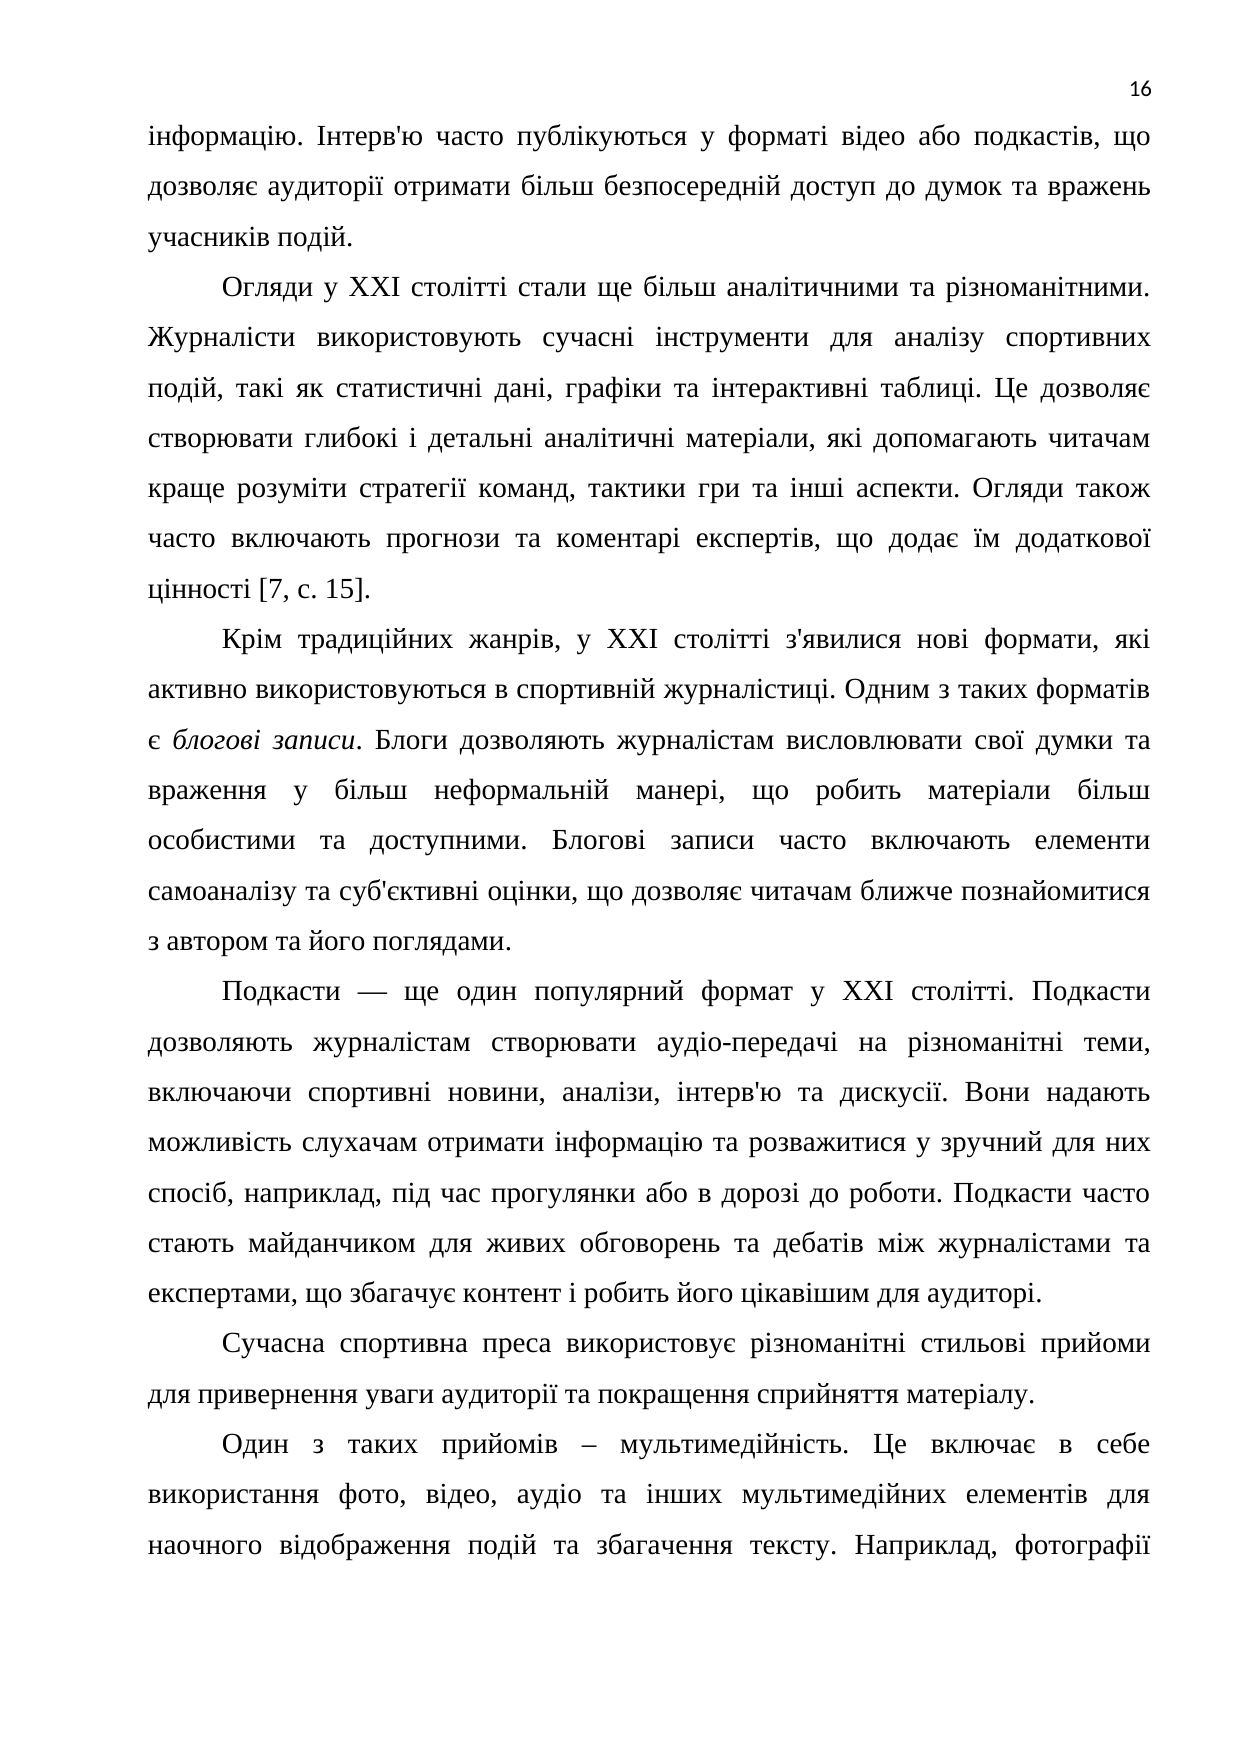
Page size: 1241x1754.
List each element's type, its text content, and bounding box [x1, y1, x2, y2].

text Огляди у ХХІ столітті стали ще більш аналітичними та різноманітними. Журналісти використовують сучасні інструменти для аналізу спортивних подій, такі як статистичні дані, графіки та інтерактивні таблиці. Це дозволяє створювати глибокі і детальні аналітичні матеріали, які допомагають читачам краще розуміти стратегії команд, тактики гри та інші аспекти. Огляди також часто включають прогнози та коментарі експертів, що додає їм додаткової цінності [7, с. 15]. [148, 269, 1152, 604]
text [148, 1426, 1152, 1560]
text Сучасна спортивна преса використовує різноманітні стильові прийоми для привернення уваги аудиторії та покращення сприйняття матеріалу. [148, 1326, 1152, 1409]
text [148, 118, 1152, 252]
text Подкасти — ще один популярний формат у ХХІ столітті. Подкасти дозволяють журналістам створювати аудіо-передачі на різноманітні теми, включаючи спортивні новини, аналізи, інтерв'ю та дискусії. Вони надають можливість слухачам отримати інформацію та розважитися у зручний для них спосіб, наприклад, під час прогулянки або в дорозі до роботи. Подкасти часто стають майданчиком для живих обговорень та дебатів між журналістами та експертами, що збагачує контент і робить його цікавішим для аудиторі. [148, 973, 1152, 1309]
text Крім традиційних жанрів, у ХХІ столітті з'явилися нові формати, які активно використовуються в спортивній журналістиці. Одним з таких форматів є блогові записи. Блоги дозволяють журналістам висловлювати свої думки та враження у більш неформальній манері, що робить матеріали більш особистими та доступними. Блогові записи часто включають елементи самоаналізу та суб'єктивні оцінки, що дозволяє читачам ближче познайомитися з автором та його поглядами. [148, 621, 1152, 957]
